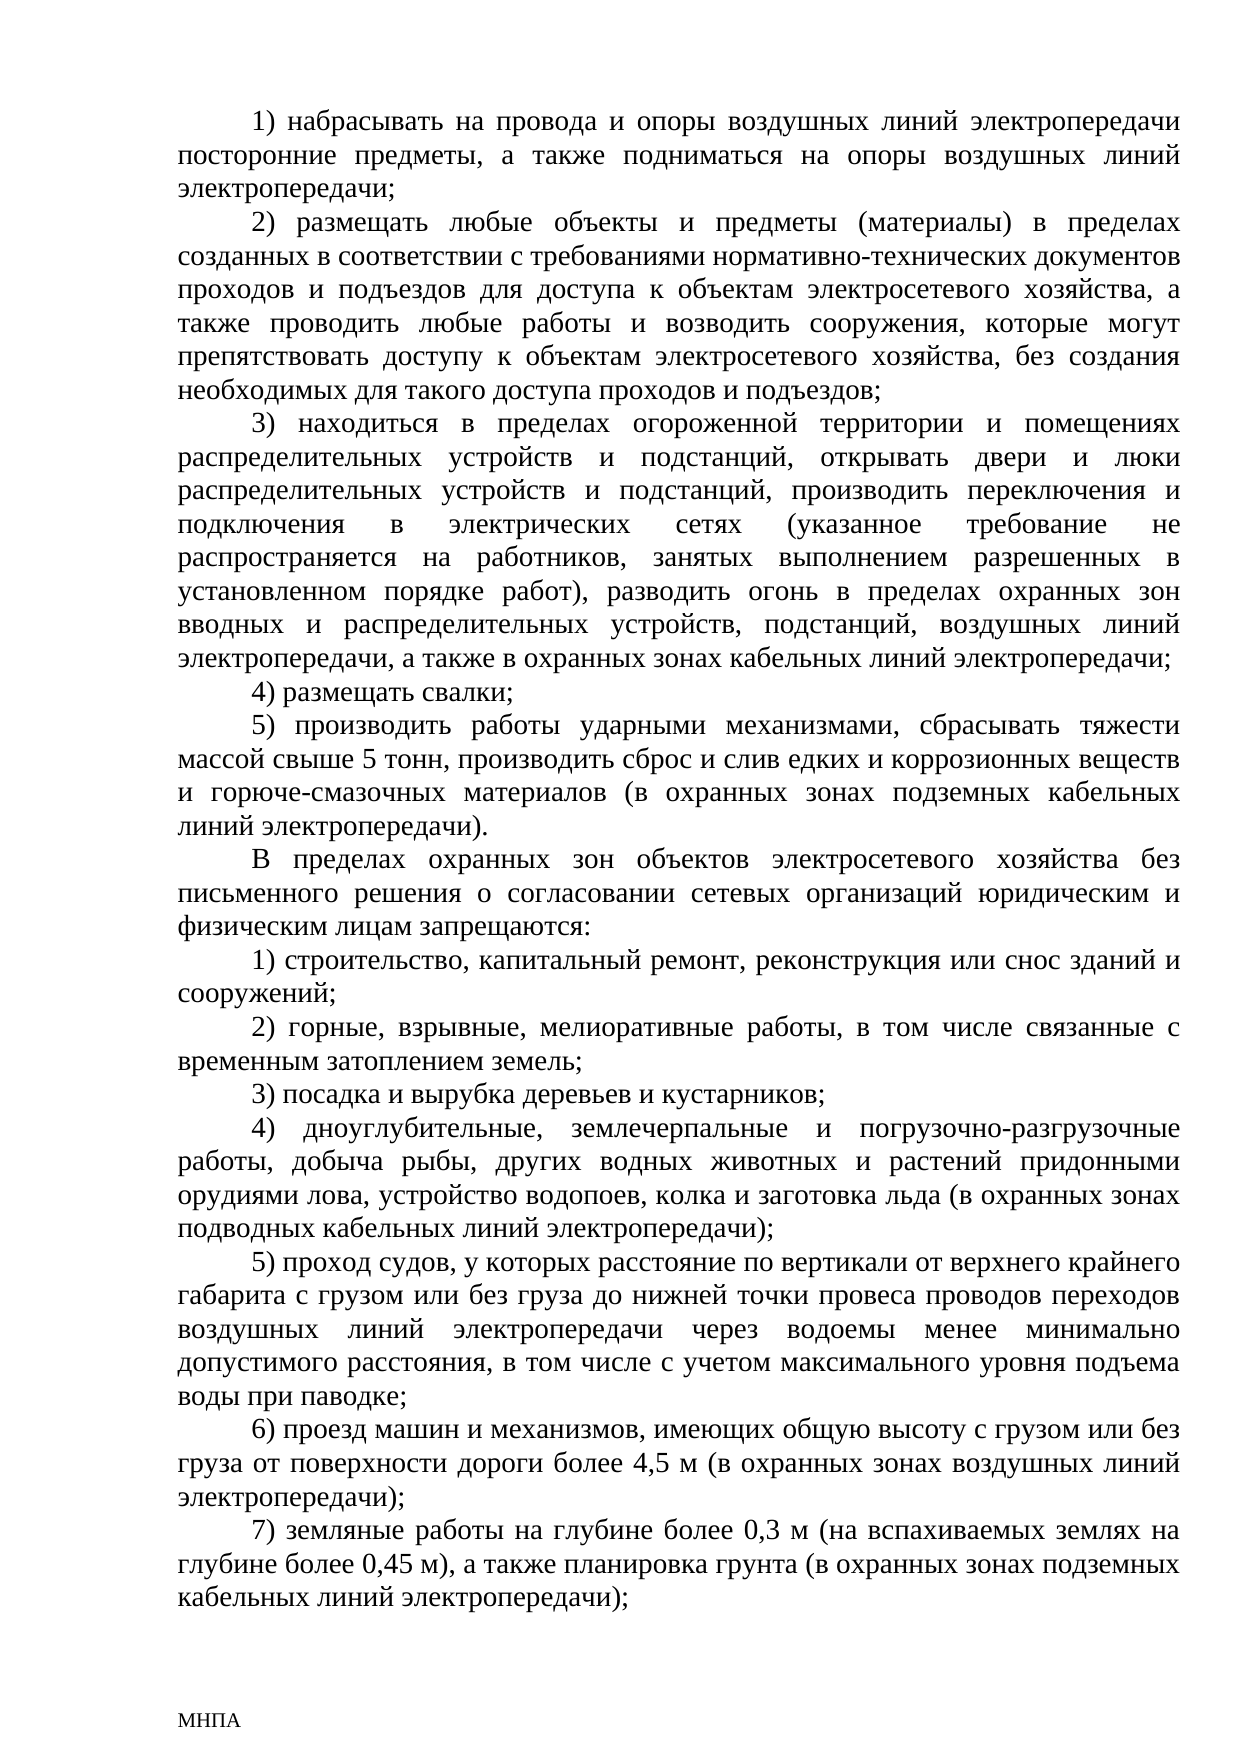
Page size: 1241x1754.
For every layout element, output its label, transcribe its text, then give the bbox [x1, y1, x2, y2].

text 3) посадка и вырубка деревьев и кустарников; [177, 1076, 1181, 1110]
text 7) земляные работы на глубине более 0,3 м (на вспахиваемых землях на глубине более 0,45 м), а также планировка грунта (в охранных зонах подземных кабельных линий электропередачи); [177, 1512, 1181, 1613]
text 2) размещать любые объекты и предметы (материалы) в пределах созданных в соответствии с требованиями нормативно-технических документов проходов и подъездов для доступа к объектам электросетевого хозяйства, а также проводить любые работы и возводить сооружения, которые могут препятствовать доступу к объектам электросетевого хозяйства, без создания необходимых для такого доступа проходов и подъездов; [177, 204, 1181, 405]
text 5) производить работы ударными механизмами, сбрасывать тяжести массой свыше 5 тонн, производить сброс и слив едких и коррозионных веществ и горюче-смазочных материалов (в охранных зонах подземных кабельных линий электропередачи). [177, 707, 1181, 841]
text 3) находиться в пределах огороженной территории и помещениях распределительных устройств и подстанций, открывать двери и люки распределительных устройств и подстанций, производить переключения и подключения в электрических сетях (указанное требование не распространяется на работников, занятых выполнением разрешенных в установленном порядке работ), разводить огонь в пределах охранных зон вводных и распределительных устройств, подстанций, воздушных линий электропередачи, а также в охранных зонах кабельных линий электропередачи; [177, 405, 1181, 674]
text 1) набрасывать на провода и опоры воздушных линий электропередачи посторонние предметы, а также подниматься на опоры воздушных линий электропередачи; [177, 103, 1181, 204]
text 2) горные, взрывные, мелиоративные работы, в том числе связанные с временным затоплением земель; [177, 1009, 1181, 1076]
text 1) строительство, капитальный ремонт, реконструкция или снос зданий и сооружений; [177, 942, 1181, 1009]
text 5) проход судов, у которых расстояние по вертикали от верхнего крайнего габарита с грузом или без груза до нижней точки провеса проводов переходов воздушных линий электропередачи через водоемы менее минимально допустимого расстояния, в том числе с учетом максимального уровня подъема воды при паводке; [177, 1244, 1181, 1412]
text В пределах охранных зон объектов электросетевого хозяйства без письменного решения о согласовании сетевых организаций юридическим и физическим лицам запрещаются: [177, 841, 1181, 942]
text 6) проезд машин и механизмов, имеющих общую высоту с грузом или без груза от поверхности дороги более 4,5 м (в охранных зонах воздушных линий электропередачи); [177, 1412, 1181, 1512]
text 4) дноуглубительные, землечерпальные и погрузочно-разгрузочные работы, добыча рыбы, других водных животных и растений придонными орудиями лова, устройство водопоев, колка и заготовка льда (в охранных зонах подводных кабельных линий электропередачи); [177, 1110, 1181, 1244]
text 4) размещать свалки; [177, 674, 1181, 707]
